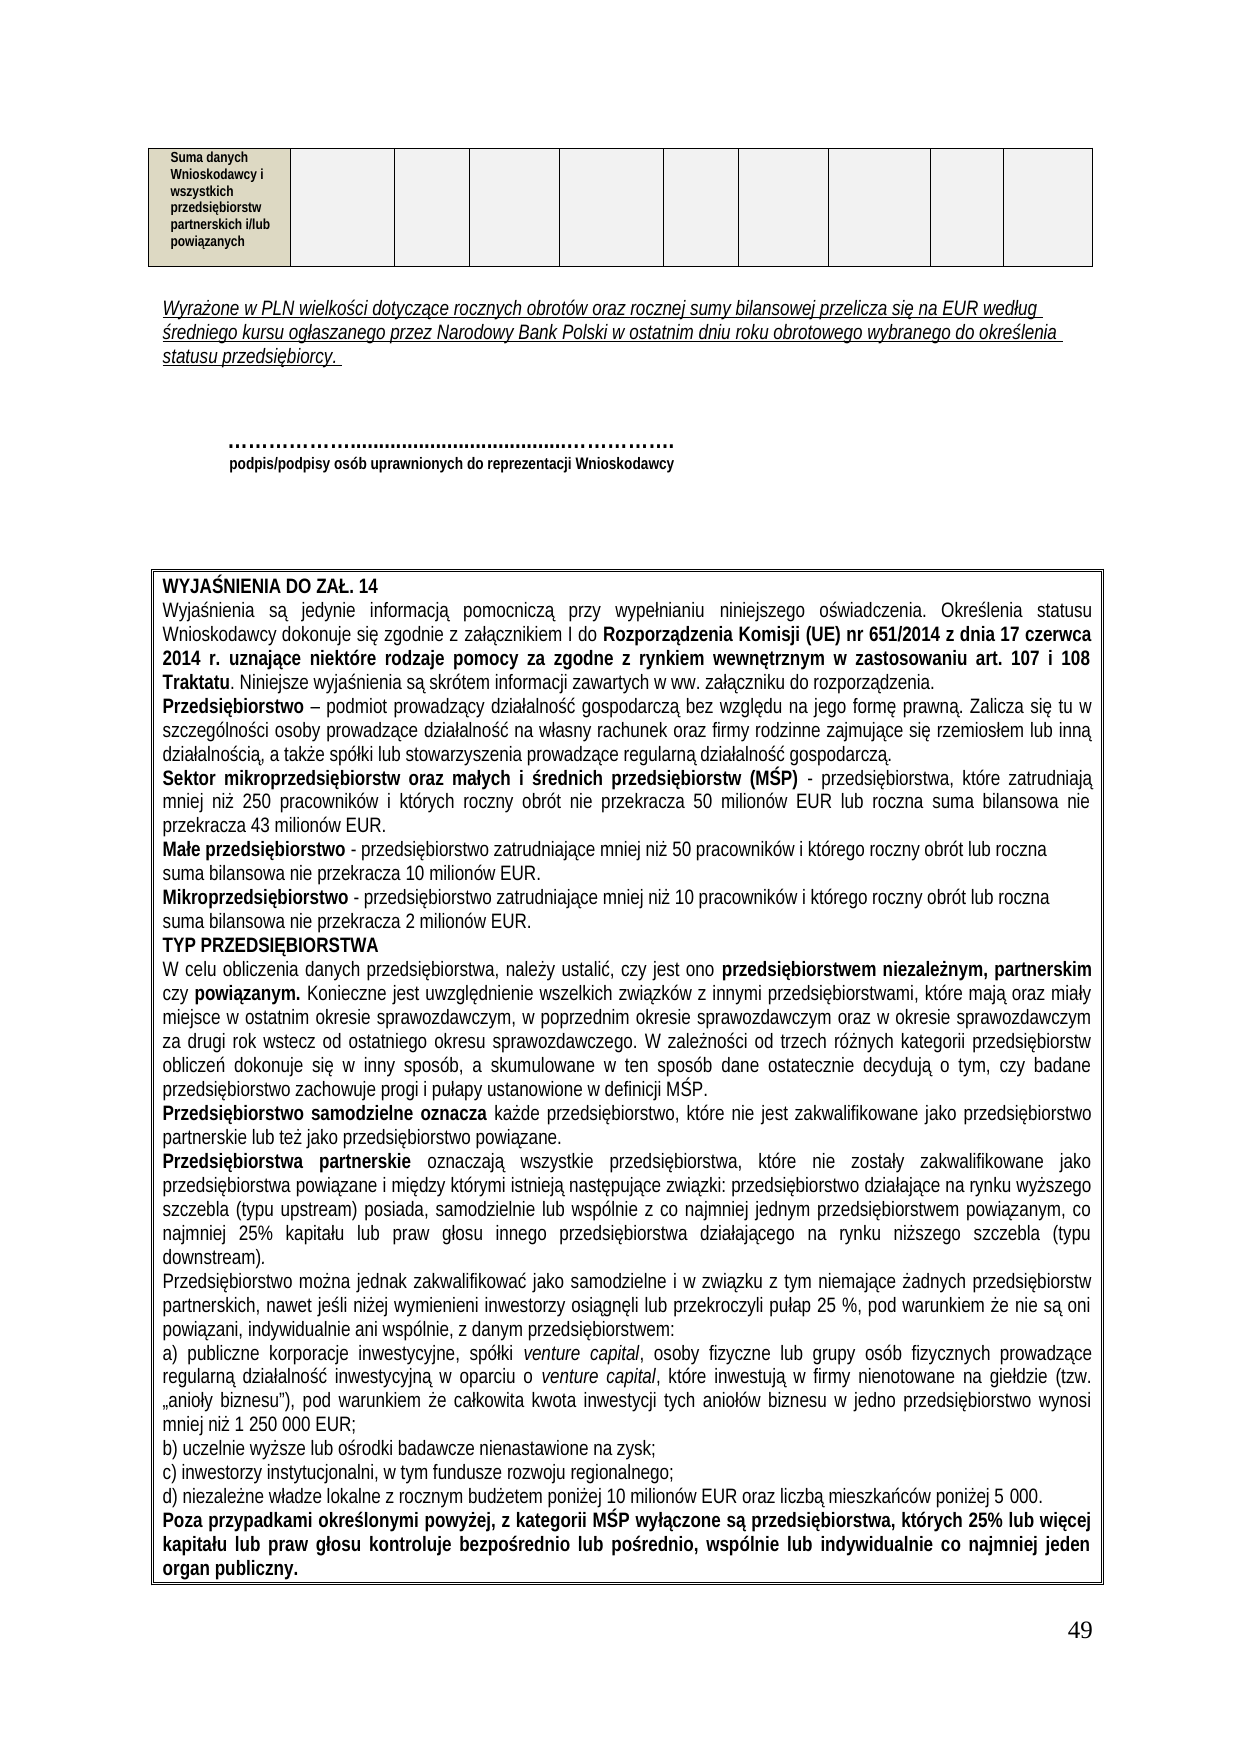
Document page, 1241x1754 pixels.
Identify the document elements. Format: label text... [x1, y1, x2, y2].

text Przedsiębiorstwa partnerskie oznaczają wszystkie przedsiębiorstwa, które nie zostały zakwalifikowane jako przedsiębiorstwa powiązane i między którymi istnieją następujące związki: przedsiębiorstwo działające na rynku wyższego szczebla (typu upstream) posiada, samodzielnie lub wspólnie z co najmniej jednym przedsiębiorstwem powiązanym, co najmniej 25% kapitału lub praw głosu innego przedsiębiorstwa działającego na rynku niższego szczebla (typu downstream). [154, 1144, 1101, 1263]
table_cell [470, 149, 559, 266]
table_cell [291, 149, 394, 266]
text Wyrażone w PLN wielkości dotyczące rocznych obrotów oraz rocznej sumy bilansowej przelicza się na EUR według średniego kursu ogłaszanego przez Narodowy Bank Polski w ostatnim dniu roku obrotowego wybranego do określenia statusu przedsiębiorcy. [162, 296, 1092, 368]
text podpis/podpisy osób uprawnionych do reprezentacji Wnioskodawcy [162, 454, 1092, 473]
table_cell [1004, 149, 1092, 266]
table_cell [829, 149, 930, 266]
text c) inwestorzy instytucjonalni, w tym fundusze rozwoju regionalnego; [154, 1455, 1101, 1479]
table_cell [395, 149, 469, 266]
text ………………......................................……………. [162, 425, 1092, 454]
text Sektor mikroprzedsiębiorstw oraz małych i średnich przedsiębiorstw (MŚP) - przedsiębiorstwa, które zatrudniają mniej niż 250 pracowników i których roczny obrót nie przekracza 50 milionów EUR lub roczna suma bilansowa nie przekracza 43 milionów EUR. [154, 760, 1101, 832]
text Wyjaśnienia są jedynie informacją pomocniczą przy wypełnianiu niniejszego oświadczenia. Określenia statusu Wnioskodawcy dokonuje się zgodnie z załącznikiem I do Rozporządzenia Komisji (UE) nr 651/2014 z dnia 17 czerwca 2014 r. uznające niektóre rodzaje pomocy za zgodne z rynkiem wewnętrznym w zastosowaniu art. 107 i 108 Traktatu. Niniejsze wyjaśnienia są skrótem informacji zawartych w ww. załączniku do rozporządzenia. [154, 593, 1101, 688]
text a) publiczne korporacje inwestycyjne, spółki venture capital, osoby fizyczne lub grupy osób fizycznych prowadzące regularną działalność inwestycyjną w oparciu o venture capital, które inwestują w firmy nienotowane na giełdzie (tzw. „anioły biznesu”), pod warunkiem że całkowita kwota inwestycji tych aniołów biznesu w jedno przedsiębiorstwo wynosi mniej niż 1 250 000 EUR; [154, 1335, 1101, 1431]
text Przedsiębiorstwo można jednak zakwalifikować jako samodzielne i w związku z tym niemające żadnych przedsiębiorstw partnerskich, nawet jeśli niżej wymienieni inwestorzy osiągnęli lub przekroczyli pułap 25 %, pod warunkiem że nie są oni powiązani, indywidualnie ani wspólnie, z danym przedsiębiorstwem: [154, 1263, 1101, 1335]
table_cell [560, 149, 663, 266]
text TYP PRZEDSIĘBIORSTWA [154, 928, 1101, 952]
table_cell [739, 149, 828, 266]
text Małe przedsiębiorstwo - przedsiębiorstwo zatrudniające mniej niż 50 pracowników i którego roczny obrót lub roczna suma bilansowa nie przekracza 10 milionów EUR. [154, 832, 1101, 880]
text Poza przypadkami określonymi powyżej, z kategorii MŚP wyłączone są przedsiębiorstwa, których 25% lub więcej kapitału lub praw głosu kontroluje bezpośrednio lub pośrednio, wspólnie lub indywidualnie co najmniej jeden organ publiczny. [154, 1503, 1101, 1582]
text b) uczelnie wyższe lub ośrodki badawcze nienastawione na zysk; [154, 1431, 1101, 1455]
table_cell [931, 149, 1003, 266]
text WYJAŚNIENIA DO ZAŁ. 14 [154, 572, 1101, 593]
text Przedsiębiorstwo – podmiot prowadzący działalność gospodarczą bez względu na jego formę prawną. Zalicza się tu w szczególności osoby prowadzące działalność na własny rachunek oraz firmy rodzinne zajmujące się rzemiosłem lub inną działalnością, a także spółki lub stowarzyszenia prowadzące regularną działalność gospodarczą. [154, 688, 1101, 760]
table_cell [664, 149, 738, 266]
text Mikroprzedsiębiorstwo - przedsiębiorstwo zatrudniające mniej niż 10 pracowników i którego roczny obrót lub roczna suma bilansowa nie przekracza 2 milionów EUR. [154, 880, 1101, 928]
table_cell Suma danych Wnioskodawcy i wszystkich przedsiębiorstw partnerskich i/lub powiązanych [149, 149, 290, 266]
text d) niezależne władze lokalne z rocznym budżetem poniżej 10 milionów EUR oraz liczbą mieszkańców poniżej 5 000. [154, 1479, 1101, 1503]
text Przedsiębiorstwo samodzielne oznacza każde przedsiębiorstwo, które nie jest zakwalifikowane jako przedsiębiorstwo partnerskie lub też jako przedsiębiorstwo powiązane. [154, 1096, 1101, 1144]
text W celu obliczenia danych przedsiębiorstwa, należy ustalić, czy jest ono przedsiębiorstwem niezależnym, partnerskim czy powiązanym. Konieczne jest uwzględnienie wszelkich związków z innymi przedsiębiorstwami, które mają oraz miały miejsce w ostatnim okresie sprawozdawczym, w poprzednim okresie sprawozdawczym oraz w okresie sprawozdawczym za drugi rok wstecz od ostatniego okresu sprawozdawczego. W zależności od trzech różnych kategorii przedsiębiorstw obliczeń dokonuje się w inny sposób, a skumulowane w ten sposób dane ostatecznie decydują o tym, czy badane przedsiębiorstwo zachowuje progi i pułapy ustanowione w definicji MŚP. [154, 952, 1101, 1096]
